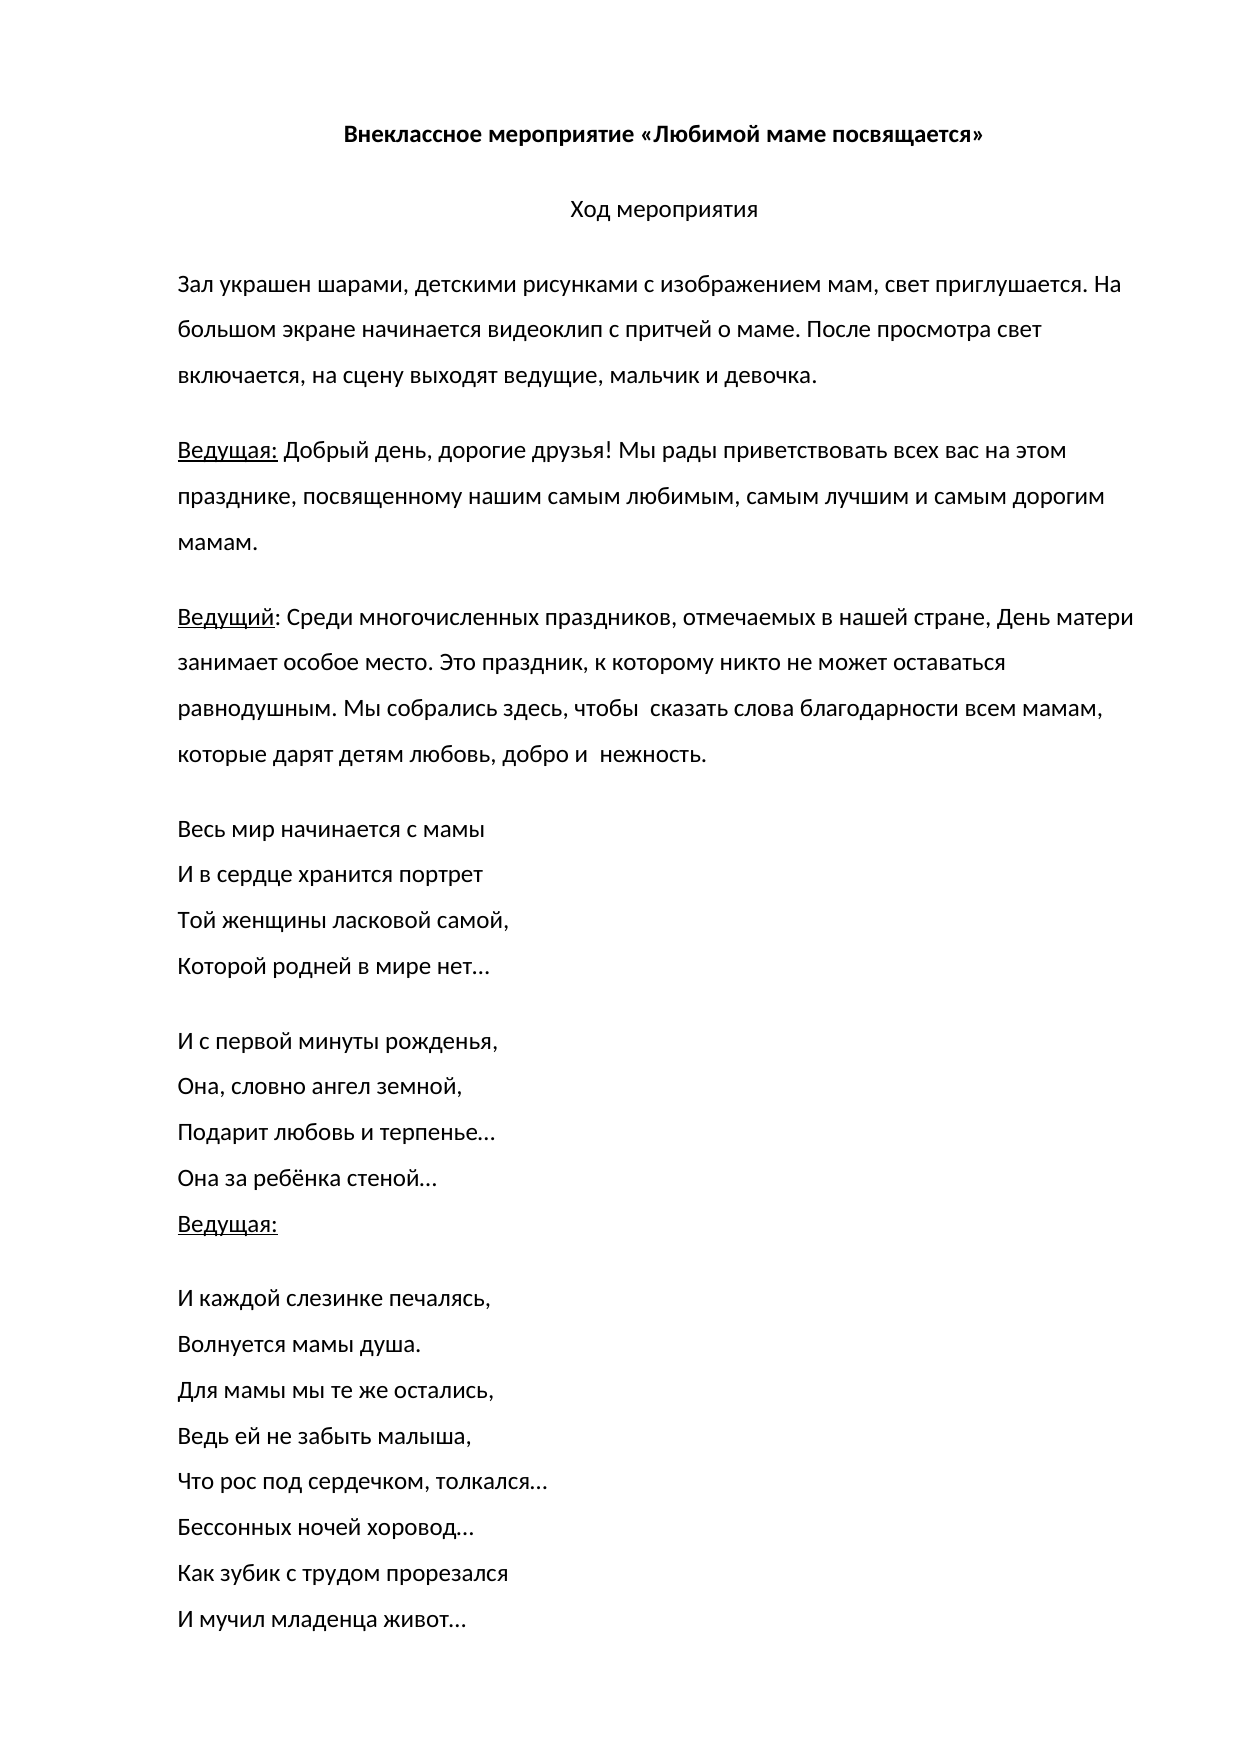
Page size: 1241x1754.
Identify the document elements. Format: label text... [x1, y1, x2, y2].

text Зал украшен шарами, детскими рисунками с изображением мам, свет приглушается. На большом экране начинается видеоклип с притчей о маме. После просмотра свет включается, на сцену выходят ведущие, мальчик и девочка. [177, 268, 1152, 390]
text Ход мероприятия [177, 193, 1152, 223]
text Весь мир начинается с мамы И в сердце хранится портрет Той женщины ласковой самой, Которой родней в мире нет… [177, 813, 1152, 980]
text И с первой минуты рожденья, Она, словно ангел земной, Подарит любовь и терпенье… Она за ребёнка стеной… Ведущая: [177, 1025, 1152, 1238]
text Внеклассное мероприятие «Любимой маме посвящается» [177, 118, 1152, 149]
text Ведущая: Добрый день, дорогие друзья! Мы рады приветствовать всех вас на этом празднике, посвященному нашим самым любимым, самым лучшим и самым дорогим мамам. [177, 434, 1152, 556]
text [177, 1283, 1152, 1633]
text Ведущий: Среди многочисленных праздников, отмечаемых в нашей стране, День матери занимает особое место. Это праздник, к которому никто не может оставаться равнодушным. Мы собрались здесь, чтобы сказать слова благодарности всем мамам, которые дарят детям любовь, добро и нежность. [177, 601, 1152, 768]
